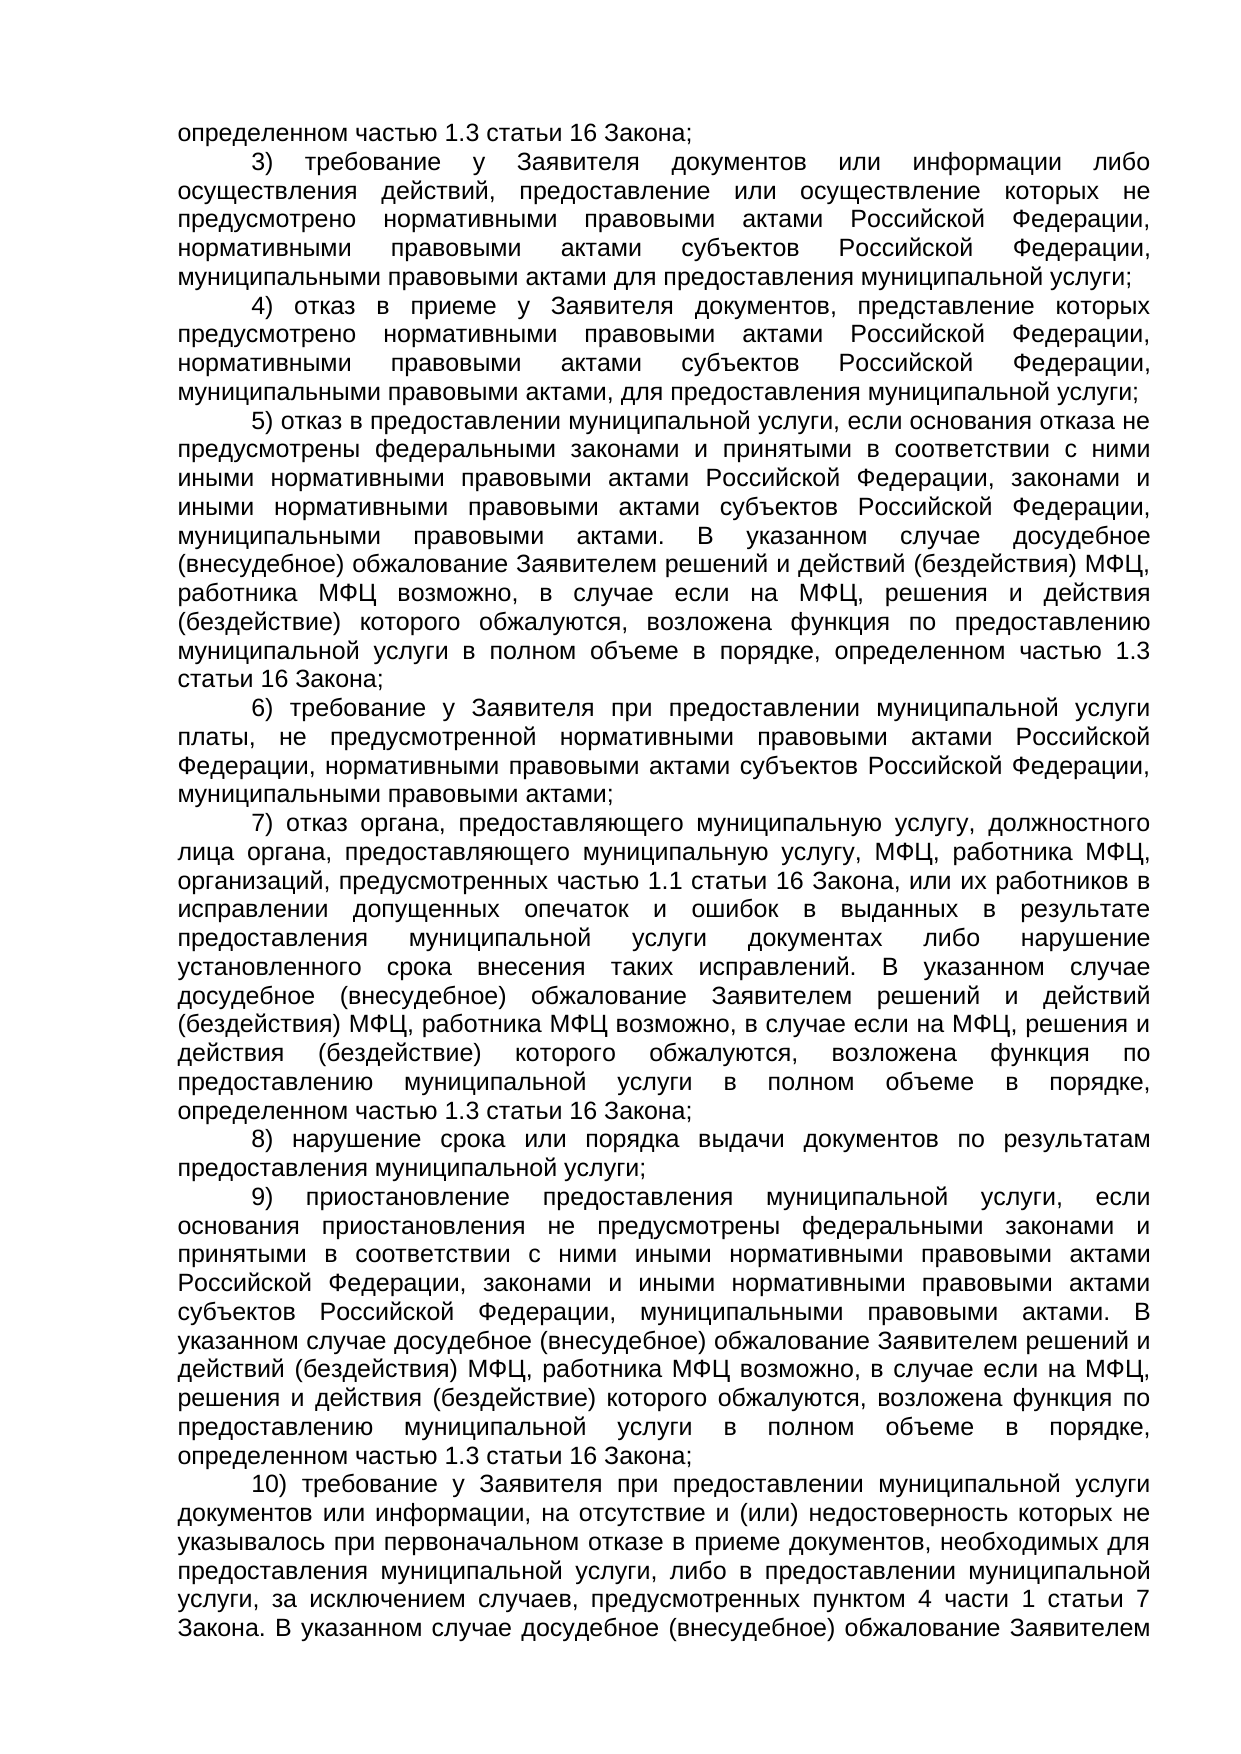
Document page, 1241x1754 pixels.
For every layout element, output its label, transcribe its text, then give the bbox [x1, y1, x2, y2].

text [177, 118, 1152, 147]
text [177, 1469, 1152, 1642]
text 8) нарушение срока или порядка выдачи документов по результатам предоставления муниципальной услуги; [177, 1124, 1152, 1182]
text 6) требование у Заявителя при предоставлении муниципальной услуги платы, не предусмотренной нормативными правовыми актами Российской Федерации, нормативными правовыми актами субъектов Российской Федерации, муниципальными правовыми актами; [177, 693, 1152, 808]
text 3) требование у Заявителя документов или информации либо осуществления действий, предоставление или осуществление которых не предусмотрено нормативными правовыми актами Российской Федерации, нормативными правовыми актами субъектов Российской Федерации, муниципальными правовыми актами для предоставления муниципальной услуги; [177, 147, 1152, 291]
text 4) отказ в приеме у Заявителя документов, представление которых предусмотрено нормативными правовыми актами Российской Федерации, нормативными правовыми актами субъектов Российской Федерации, муниципальными правовыми актами, для предоставления муниципальной услуги; [177, 291, 1152, 406]
text 9) приостановление предоставления муниципальной услуги, если основания приостановления не предусмотрены федеральными законами и принятыми в соответствии с ними иными нормативными правовыми актами Российской Федерации, законами и иными нормативными правовыми актами субъектов Российской Федерации, муниципальными правовыми актами. В указанном случае досудебное (внесудебное) обжалование Заявителем решений и действий (бездействия) МФЦ, работника МФЦ возможно, в случае если на МФЦ, решения и действия (бездействие) которого обжалуются, возложена функция по предоставлению муниципальной услуги в полном объеме в порядке, определенном частью 1.3 статьи 16 Закона; [177, 1182, 1152, 1469]
text 5) отказ в предоставлении муниципальной услуги, если основания отказа не предусмотрены федеральными законами и принятыми в соответствии с ними иными нормативными правовыми актами Российской Федерации, законами и иными нормативными правовыми актами субъектов Российской Федерации, муниципальными правовыми актами. В указанном случае досудебное (внесудебное) обжалование Заявителем решений и действий (бездействия) МФЦ, работника МФЦ возможно, в случае если на МФЦ, решения и действия (бездействие) которого обжалуются, возложена функция по предоставлению муниципальной услуги в полном объеме в порядке, определенном частью 1.3 статьи 16 Закона; [177, 406, 1152, 693]
text 7) отказ органа, предоставляющего муниципальную услугу, должностного лица органа, предоставляющего муниципальную услугу, МФЦ, работника МФЦ, организаций, предусмотренных частью 1.1 статьи 16 Закона, или их работников в исправлении допущенных опечаток и ошибок в выданных в результате предоставления муниципальной услуги документах либо нарушение установленного срока внесения таких исправлений. В указанном случае досудебное (внесудебное) обжалование Заявителем решений и действий (бездействия) МФЦ, работника МФЦ возможно, в случае если на МФЦ, решения и действия (бездействие) которого обжалуются, возложена функция по предоставлению муниципальной услуги в полном объеме в порядке, определенном частью 1.3 статьи 16 Закона; [177, 808, 1152, 1124]
